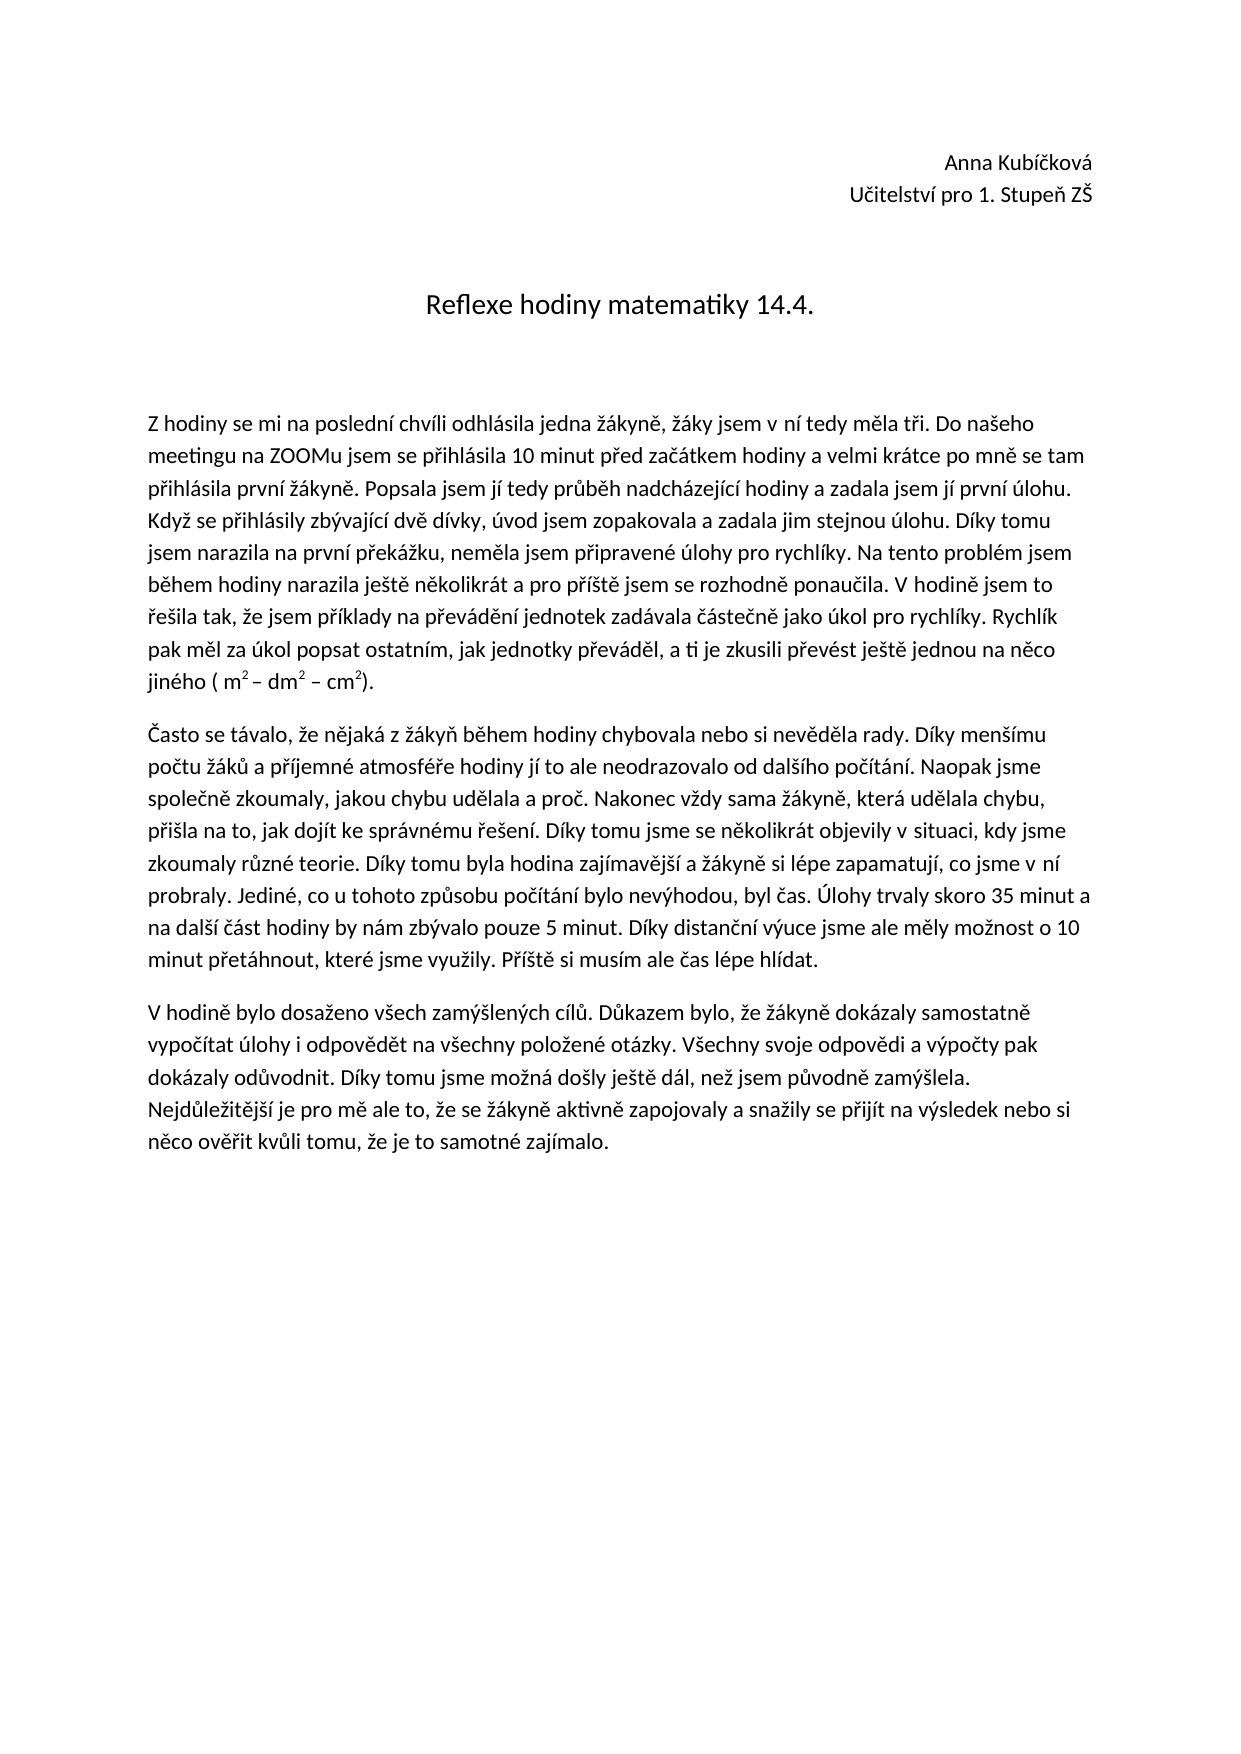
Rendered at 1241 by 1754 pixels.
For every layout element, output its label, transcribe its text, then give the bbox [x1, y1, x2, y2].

text Z hodiny se mi na poslední chvíli odhlásila jedna žákyně, žáky jsem v ní tedy měla tři. Do našeho meetingu na ZOOMu jsem se přihlásila 10 minut před začátkem hodiny a velmi krátce po mně se tam přihlásila první žákyně. Popsala jsem jí tedy průběh nadcházející hodiny a zadala jsem jí první úlohu. Když se přihlásily zbývající dvě dívky, úvod jsem zopakovala a zadala jim stejnou úlohu. Díky tomu jsem narazila na první překážku, neměla jsem připravené úlohy pro rychlíky. Na tento problém jsem během hodiny narazila ještě několikrát a pro příště jsem se rozhodně ponaučila. V hodině jsem to řešila tak, že jsem příklady na převádění jednotek zadávala částečně jako úkol pro rychlíky. Rychlík pak měl za úkol popsat ostatním, jak jednotky převáděl, a ti je zkusili převést ještě jednou na něco jiného ( m2 – dm2 – cm2). [148, 409, 1093, 695]
text Často se távalo, že nějaká z žákyň během hodiny chybovala nebo si nevěděla rady. Díky menšímu počtu žáků a příjemné atmosféře hodiny jí to ale neodrazovalo od dalšího počítání. Naopak jsme společně zkoumaly, jakou chybu udělala a proč. Nakonec vždy sama žákyně, která udělala chybu, přišla na to, jak dojít ke správnému řešení. Díky tomu jsme se několikrát objevily v situaci, kdy jsme zkoumaly různé teorie. Díky tomu byla hodina zajímavější a žákyně si lépe zapamatují, co jsme v ní probraly. Jediné, co u tohoto způsobu počítání bylo nevýhodou, byl čas. Úlohy trvaly skoro 35 minut a na další část hodiny by nám zbývalo pouze 5 minut. Díky distanční výuce jsme ale měly možnost o 10 minut přetáhnout, které jsme využily. Příště si musím ale čas lépe hlídat. [148, 720, 1093, 973]
text Reflexe hodiny matematiky 14.4. [148, 286, 1093, 321]
text Anna Kubíčková Učitelství pro 1. Stupeň ZŠ [148, 148, 1093, 208]
text V hodině bylo dosaženo všech zamýšlených cílů. Důkazem bylo, že žákyně dokázaly samostatně vypočítat úlohy i odpovědět na všechny položené otázky. Všechny svoje odpovědi a výpočty pak dokázaly odůvodnit. Díky tomu jsme možná došly ještě dál, než jsem původně zamýšlela. Nejdůležitější je pro mě ale to, že se žákyně aktivně zapojovaly a snažily se přijít na výsledek nebo si něco ověřit kvůli tomu, že je to samotné zajímalo. [148, 998, 1093, 1155]
